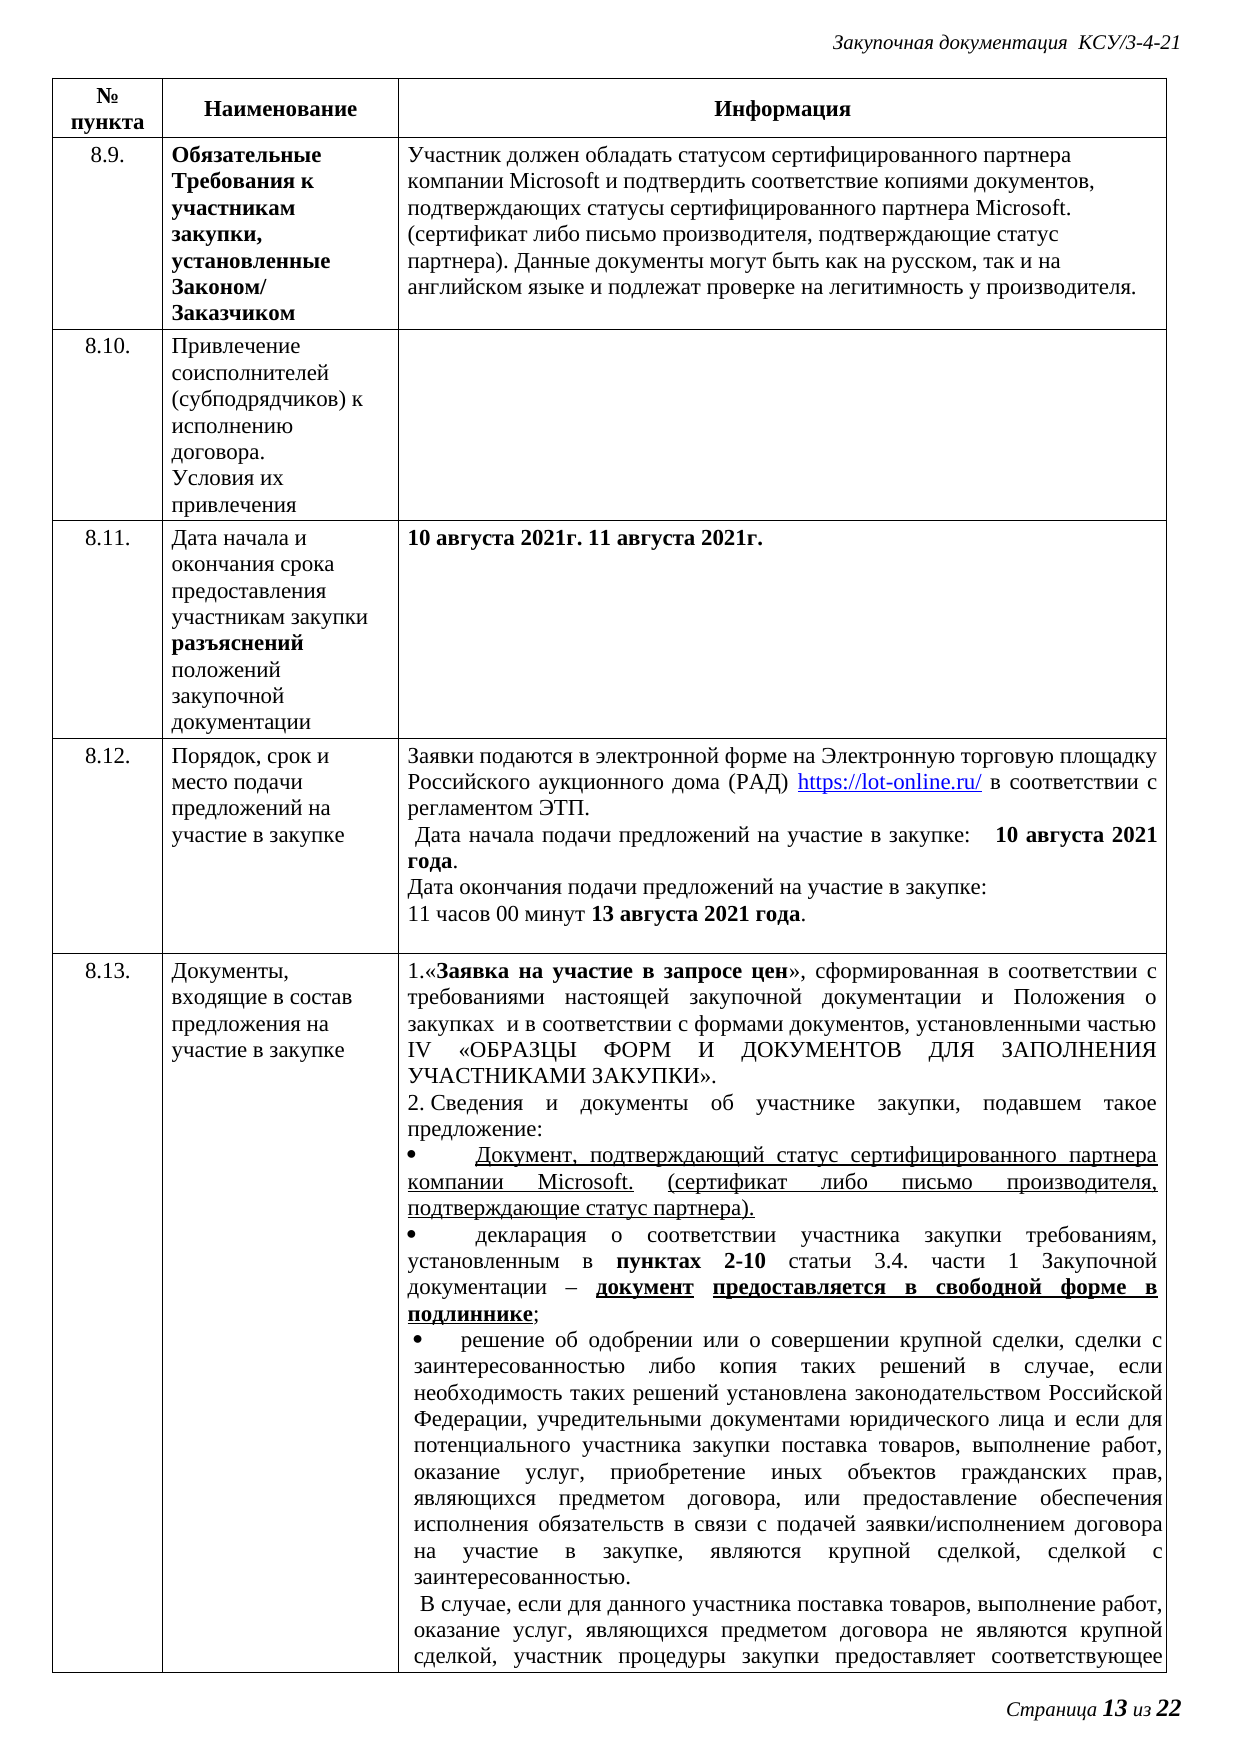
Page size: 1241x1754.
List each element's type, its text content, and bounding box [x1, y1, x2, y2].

table_cell Привлечение соисполнителей (субподрядчиков) к исполнению договора. Условия их привлечения [163, 330, 398, 520]
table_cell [399, 954, 1166, 1672]
table_cell 8.13. [53, 954, 162, 1672]
table_cell 8.11. [53, 521, 162, 738]
table_header Информация [399, 79, 1166, 137]
table_cell 8.10. [53, 330, 162, 520]
table_cell 8.12. [53, 739, 162, 953]
table_cell 8.9. [53, 138, 162, 329]
table_cell Дата начала и окончания срока предоставления участникам закупки разъяснений положений закупочной документации [163, 521, 398, 738]
table_cell Порядок, срок и место подачи предложений на участие в закупке [163, 739, 398, 953]
table_cell 10 августа 2021г. 11 августа 2021г. [399, 521, 1166, 738]
table_header Наименование [163, 79, 398, 137]
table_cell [163, 954, 398, 1672]
table_cell Заявки подаются в электронной форме на Электронную торговую площадку Российского аукционного дома (РАД) https://lot-online.ru/ в соответствии с регламентом ЭТП. Дата начала подачи предложений на участие в закупке: 10 августа 2021 года. Дата окончания подачи предложений на участие в закупке: 11 часов 00 минут 13 августа 2021 года. [399, 739, 1166, 953]
table_cell [399, 330, 1166, 520]
table_cell Участник должен обладать статусом сертифицированного партнера компании Microsoft и подтвердить соответствие копиями документов, подтверждающих статусы сертифицированного партнера Microsoft. (сертификат либо письмо производителя, подтверждающие статус партнера). Данные документы могут быть как на русском, так и на английском языке и подлежат проверке на легитимность у производителя. [399, 138, 1166, 329]
table_header № пункта [53, 79, 162, 137]
table_cell Обязательные Требования к участникам закупки, установленные Законом/ Заказчиком [163, 138, 398, 329]
